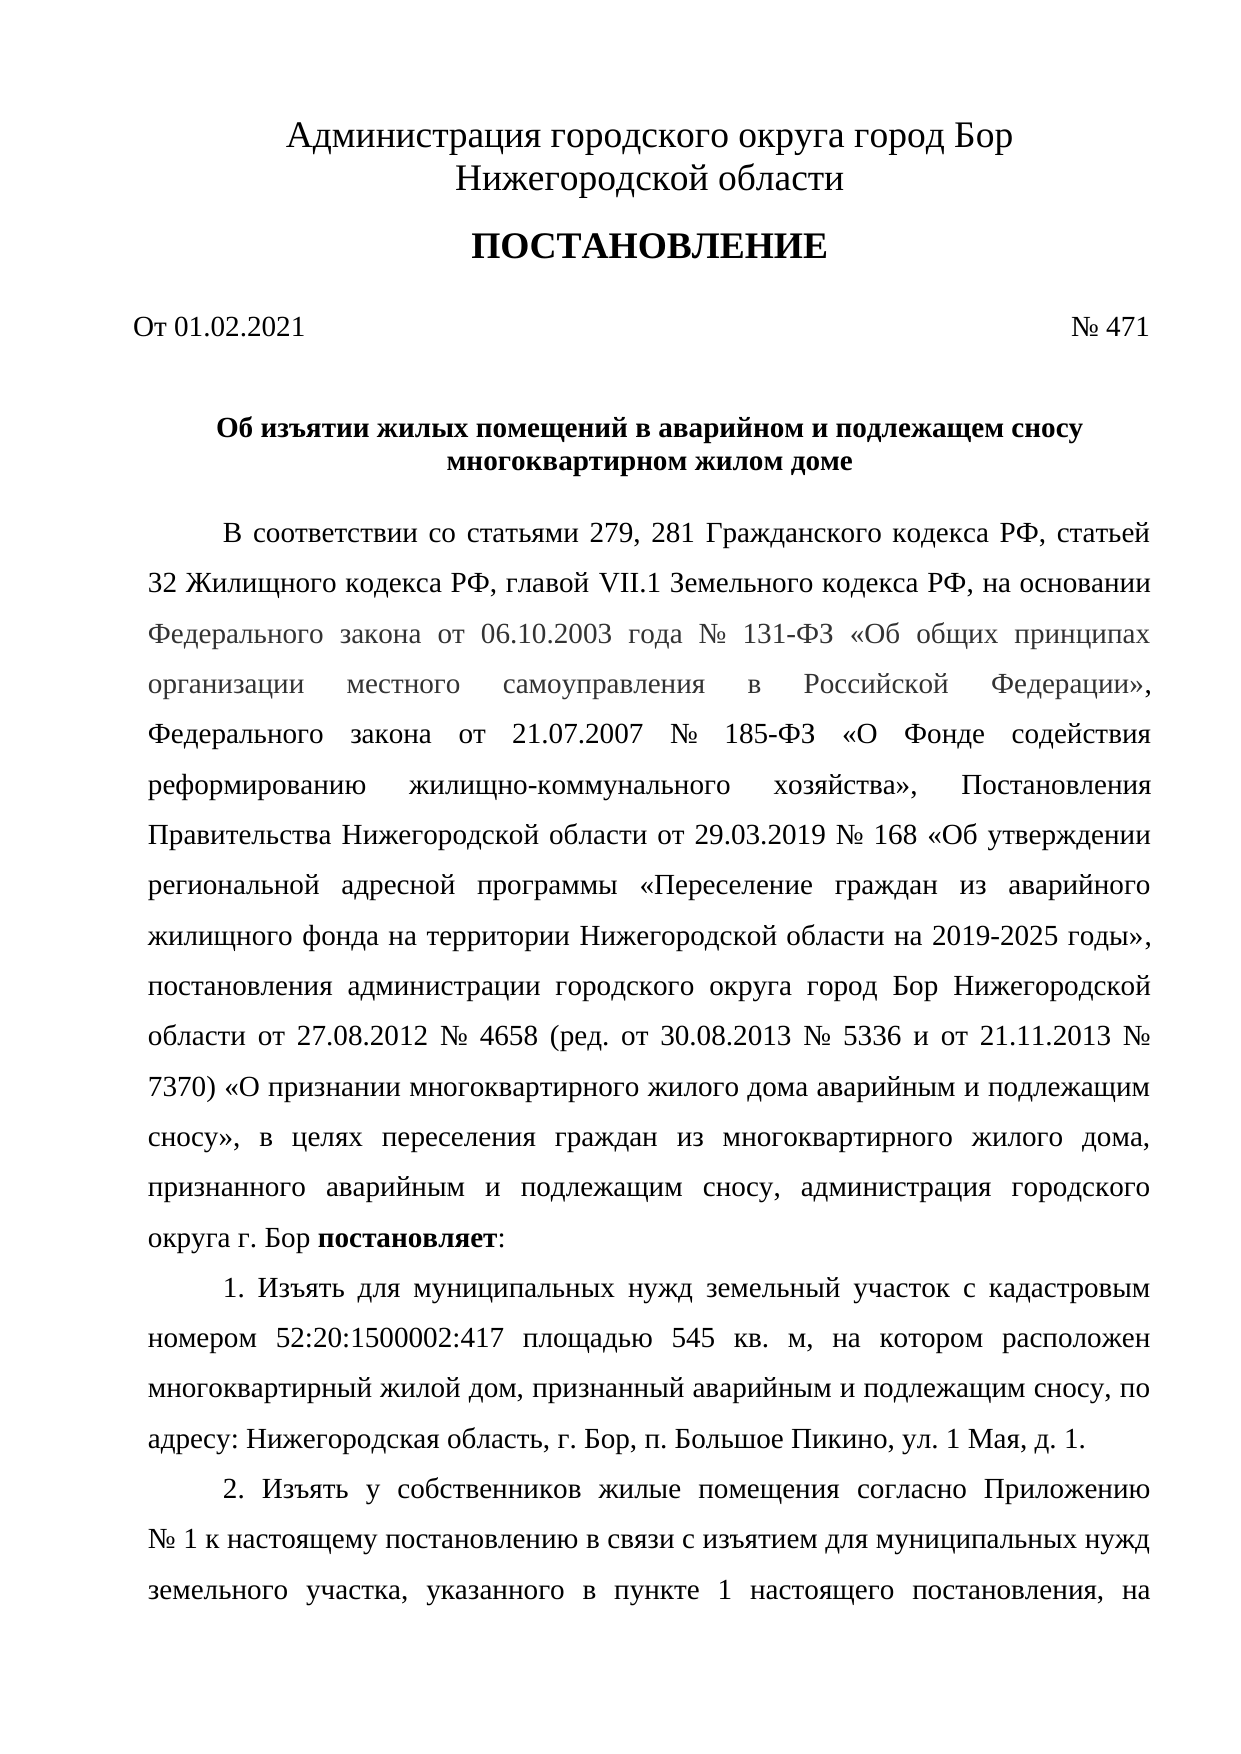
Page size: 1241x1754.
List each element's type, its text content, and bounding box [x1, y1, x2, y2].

subtitle ПОСТАНОВЛЕНИЕ [148, 223, 1152, 266]
text Об изъятии жилых помещений в аварийном и подлежащем сносу многоквартирном жилом доме [148, 410, 1152, 477]
text В соответствии со статьями 279, 281 Гражданского кодекса РФ, статьей 32 Жилищного кодекса РФ, главой VII.1 Земельного кодекса РФ, на основании Федерального закона от 06.10.2003 года № 131-ФЗ «Об общих принципах организации местного самоуправления в Российской Федерации», Федерального закона от 21.07.2007 № 185-ФЗ «О Фонде содействия реформированию жилищно-коммунального хозяйства», Постановления Правительства Нижегородской области от 29.03.2019 № 168 «Об утверждении региональной адресной программы «Переселение граждан из аварийного жилищного фонда на территории Нижегородской области на 2019-2025 годы», постановления администрации городского округа город Бор Нижегородской области от 27.08.2012 № 4658 (ред. от 30.08.2013 № 5336 и от 21.11.2013 № 7370) «О признании многоквартирного жилого дома аварийным и подлежащим сносу», в целях переселения граждан из многоквартирного жилого дома, признанного аварийным и подлежащим сносу, администрация городского округа г. Бор постановляет: [148, 649, 1152, 1253]
list 1. Изъять для муниципальных нужд земельный участок с кадастровым номером 52:20:1500002:417 площадью 545 кв. м, на котором расположен многоквартирный жилой дом, признанный аварийным и подлежащим сносу, по адресу: Нижегородская область, г. Бор, п. Большое Пикино, ул. 1 Мая, д. 1. [148, 1270, 1152, 1454]
text Нижегородской области [148, 156, 1152, 199]
text В соответствии со статьями 279, 281 Гражданского кодекса РФ, статьей 32 Жилищного кодекса РФ, главой VII.1 Земельного кодекса РФ, на основании Федерального закона от 06.10.2003 года № 131-ФЗ «Об общих принципах организации местного самоуправления в Российской Федерации», Федерального закона от 21.07.2007 № 185-ФЗ «О Фонде содействия реформированию жилищно-коммунального хозяйства», Постановления Правительства Нижегородской области от 29.03.2019 № 168 «Об утверждении региональной адресной программы «Переселение граждан из аварийного жилищного фонда на территории Нижегородской области на 2019-2025 годы», постановления администрации городского округа город Бор Нижегородской области от 27.08.2012 № 4658 (ред. от 30.08.2013 № 5336 и от 21.11.2013 № 7370) «О признании многоквартирного жилого дома аварийным и подлежащим сносу», в целях переселения граждан из многоквартирного жилого дома, признанного аварийным и подлежащим сносу, администрация городского округа г. Бор постановляет: [148, 515, 1152, 616]
text Администрация городского округа город Бор [148, 113, 1152, 156]
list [148, 1471, 1152, 1605]
text От 01.02.2021 № 471 [133, 309, 1152, 343]
